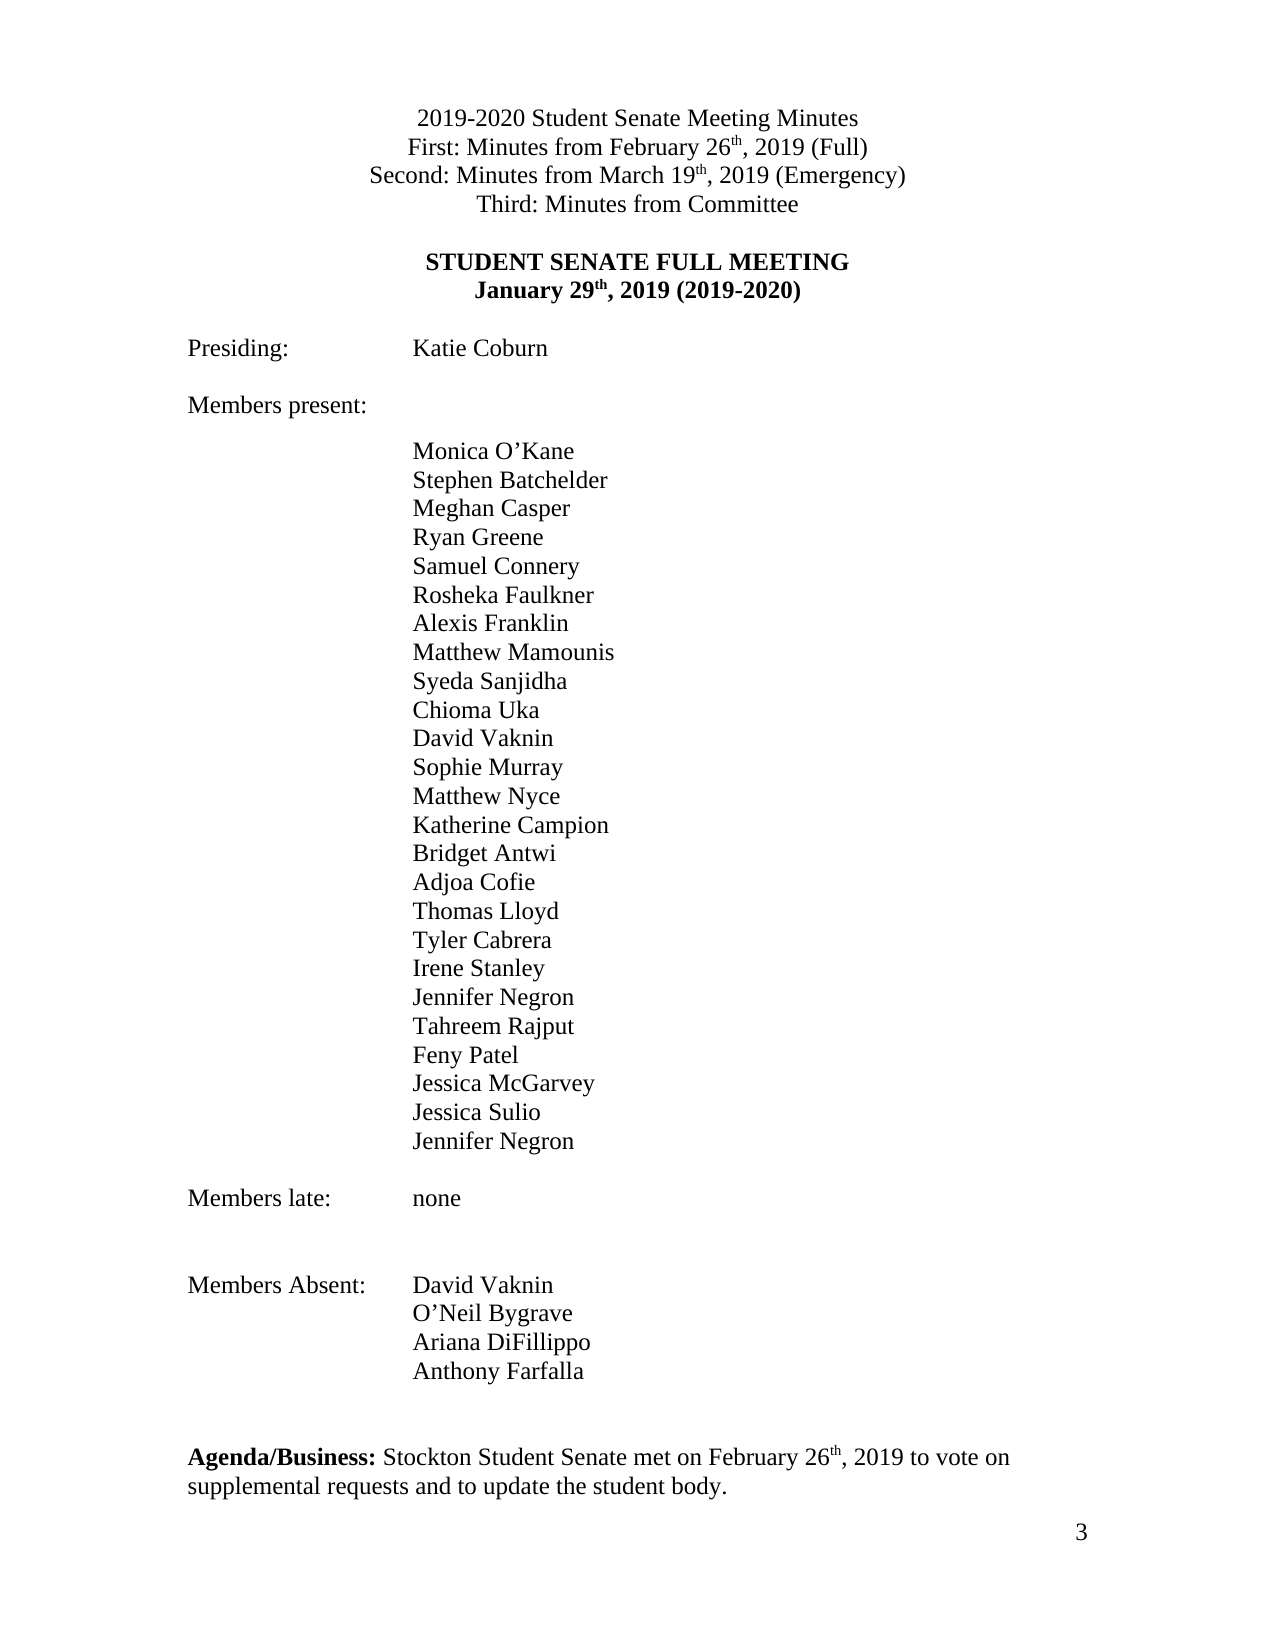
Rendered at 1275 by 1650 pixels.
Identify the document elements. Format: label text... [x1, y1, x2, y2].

text Thomas Lloyd [412, 896, 1087, 925]
text Ryan Greene [412, 522, 1087, 551]
text Matthew Nyce [412, 781, 1087, 810]
text STUDENT SENATE FULL MEETING [187, 247, 1087, 276]
text Adjoa Cofie [412, 867, 1087, 896]
text Katherine Campion [412, 810, 1087, 838]
text Ariana DiFillippo [187, 1327, 1087, 1356]
text Samuel Connery [412, 551, 1087, 580]
text Sophie Murray [412, 752, 1087, 781]
text January 29th, 2019 (2019-2020) [187, 276, 1087, 304]
text Tahreem Rajput [412, 1011, 1087, 1040]
text Members present: [187, 391, 1087, 419]
text Jennifer Negron [412, 982, 1087, 1011]
text Jennifer Negron [412, 1126, 1087, 1155]
text Agenda/Business: Stockton Student Senate met on February 26th, 2019 to vote on supplemental requests and to update the student body. [187, 1442, 1087, 1500]
text Monica O’Kane [412, 436, 1087, 465]
text Presiding: Katie Coburn [187, 333, 1087, 362]
text Members Absent: David Vaknin [187, 1270, 1087, 1298]
text Irene Stanley [412, 953, 1087, 982]
text Stephen Batchelder [412, 465, 1087, 493]
text Alexis Franklin [412, 608, 1087, 637]
text David Vaknin [412, 723, 1087, 752]
text Bridget Antwi [412, 838, 1087, 867]
text Feny Patel [412, 1040, 1087, 1068]
text Syeda Sanjidha [412, 666, 1087, 695]
text Members late: none [187, 1183, 1087, 1212]
text Jessica Sulio [412, 1097, 1087, 1126]
text Chioma Uka [412, 695, 1087, 723]
text O’Neil Bygrave [187, 1298, 1087, 1327]
text Jessica McGarvey [412, 1068, 1087, 1097]
text Meghan Casper [412, 493, 1087, 522]
text Anthony Farfalla [187, 1356, 1087, 1385]
text Tyler Cabrera [412, 925, 1087, 953]
text Rosheka Faulkner [412, 580, 1087, 608]
text Matthew Mamounis [412, 637, 1087, 666]
